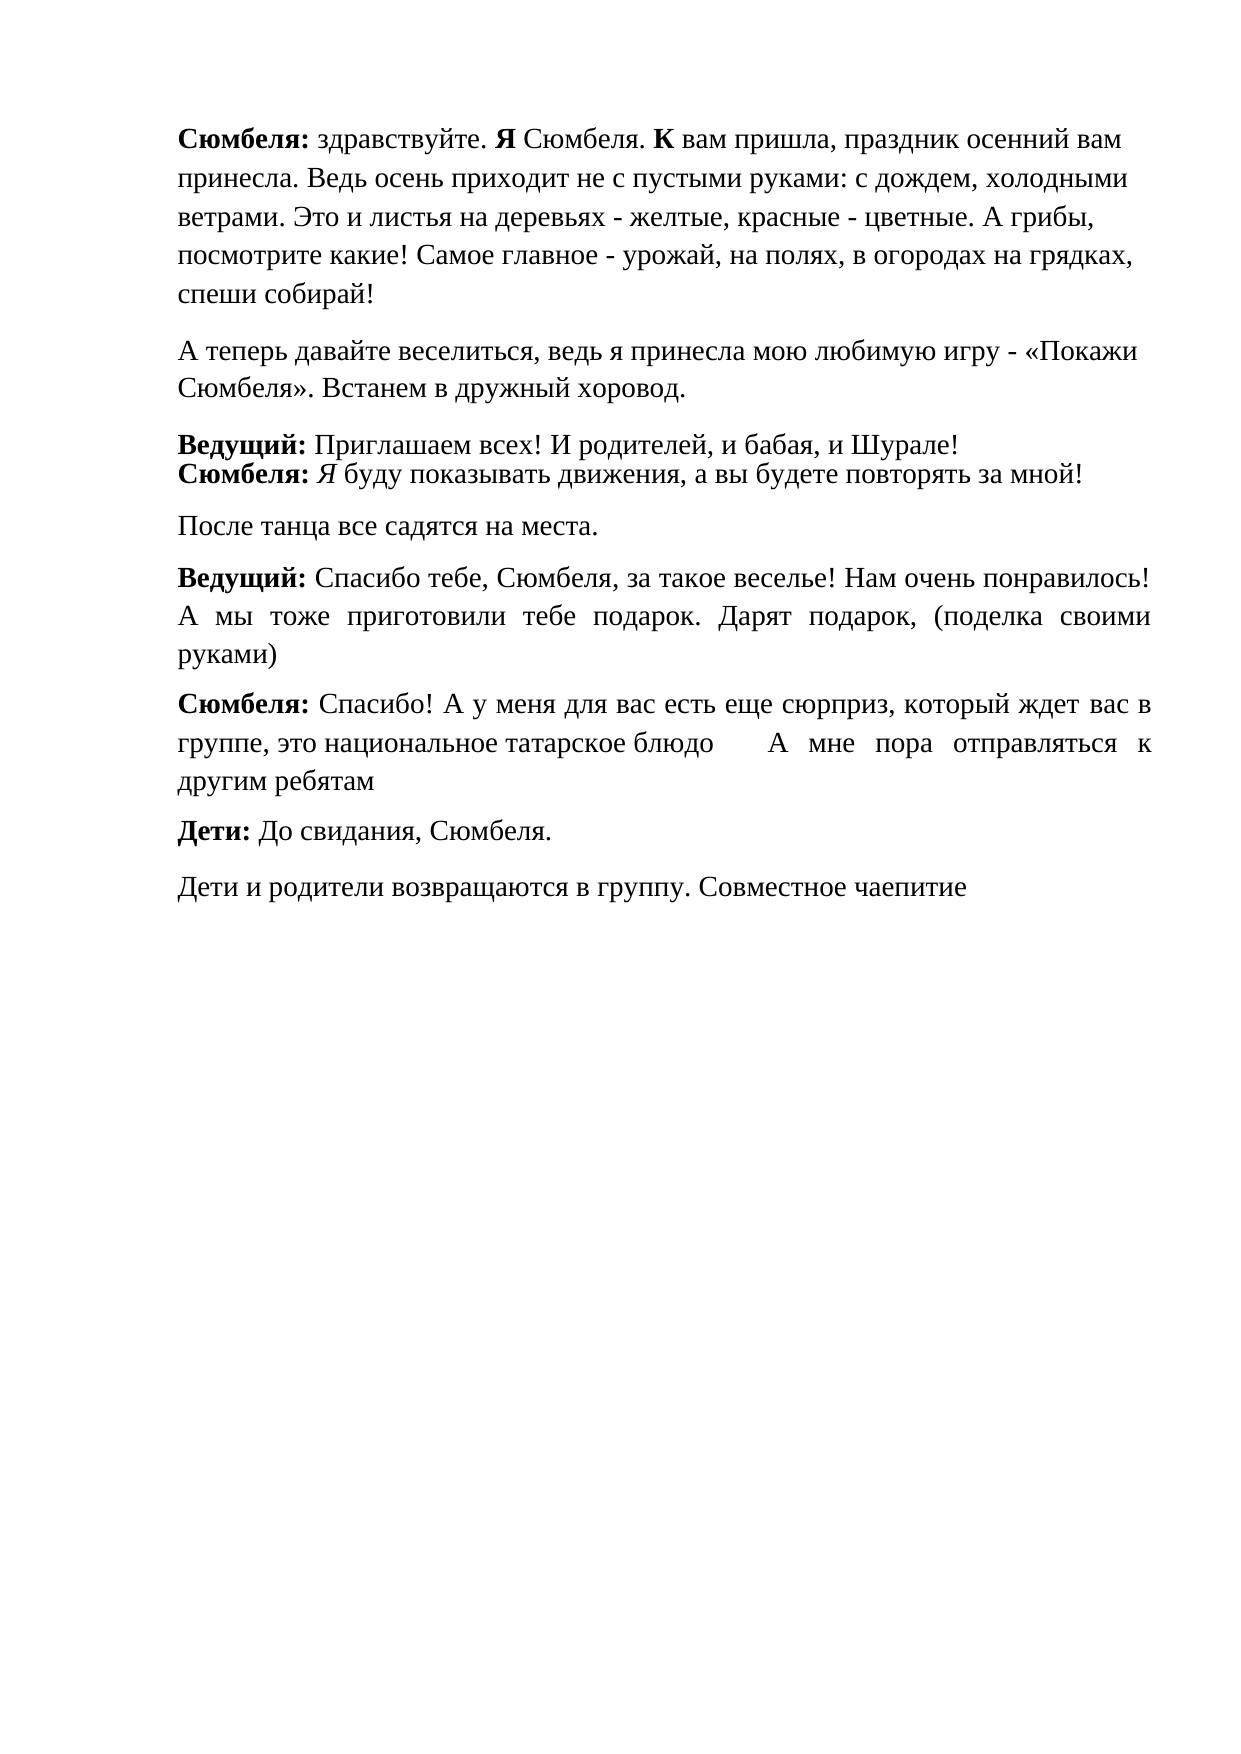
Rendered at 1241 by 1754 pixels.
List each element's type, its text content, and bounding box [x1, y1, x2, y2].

text Сюмбеля: Я буду показывать движения, а вы будете повторять за мной! [177, 460, 1152, 489]
text Дети: До свидания, Сюмбеля. [177, 817, 1152, 846]
text Сюмбеля: Спасибо! А у меня для вас есть еще сюрприз, который ждет вас в группе, это национальное татарское блюдо А мне пора отправляться к другим ребятам [177, 683, 1152, 798]
text Ведущий: Приглашаем всех! И родителей, и бабая, и Шурале! [177, 431, 1152, 460]
text Ведущий: Спасибо тебе, Сюмбеля, за такое веселье! Нам очень понравилось! А мы тоже приготовили тебе подарок. Дарят подарок, (поделка своими руками) [177, 557, 1152, 671]
text А теперь давайте веселиться, ведь я принесла мою любимую игру - «Покажи Сюмбеля». Встанем в дружный хоровод. [177, 330, 1152, 405]
text После танца все садятся на места. [177, 512, 1152, 541]
text Дети и родители возвращаются в группу. Совместное чаепитие [177, 869, 1152, 903]
text Сюмбеля: здравствуйте. Я Сюмбеля. К вам пришла, праздник осенний вам принесла. Ведь осень приходит не с пустыми руками: с дождем, холодными ветрами. Это и листья на деревьях - желтые, красные - цветные. А грибы, посмотрите какие! Самое главное - урожай, на полях, в огородах на грядках, спеши собирай! [177, 118, 1152, 311]
